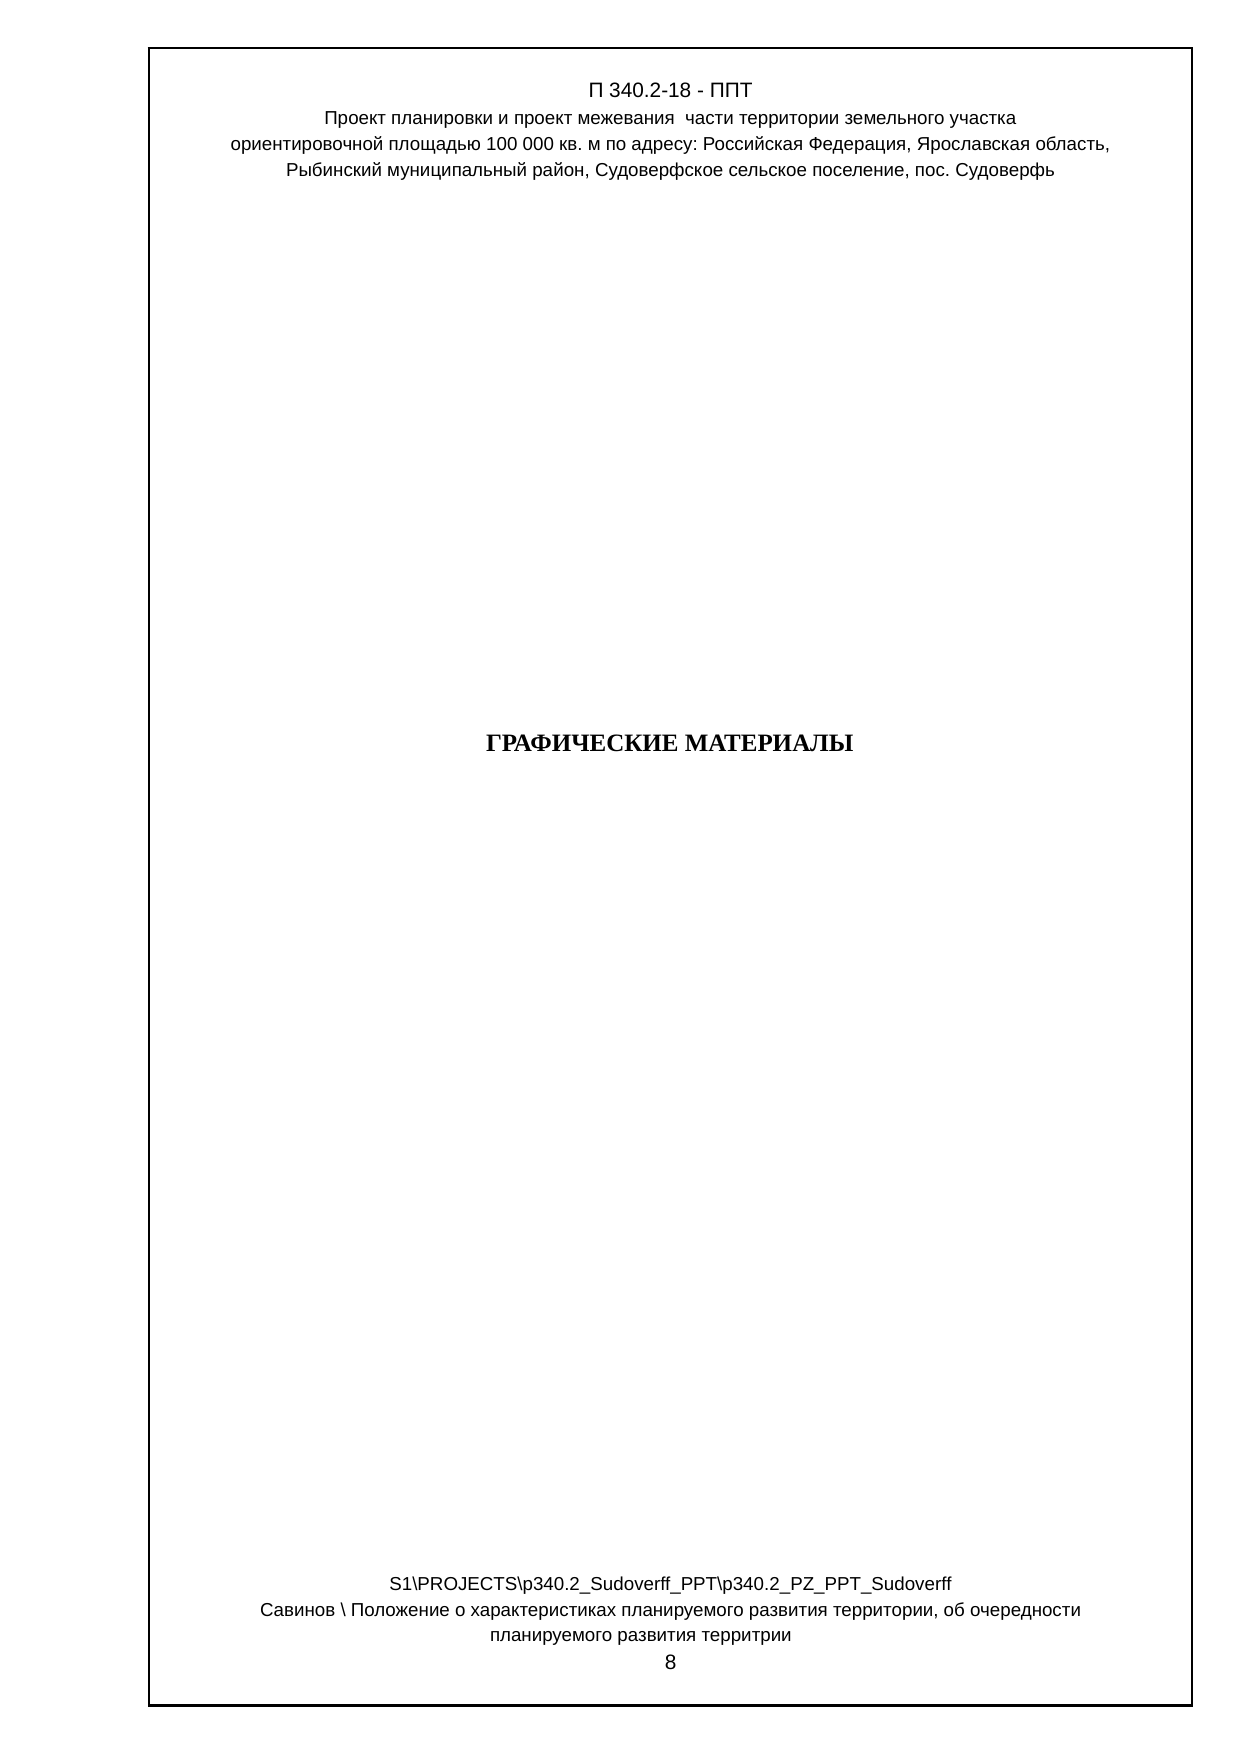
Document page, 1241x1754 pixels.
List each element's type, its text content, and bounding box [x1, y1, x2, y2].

text ГРАФИЧЕСКИЕ МАТЕРИАЛЫ [204, 728, 1135, 756]
